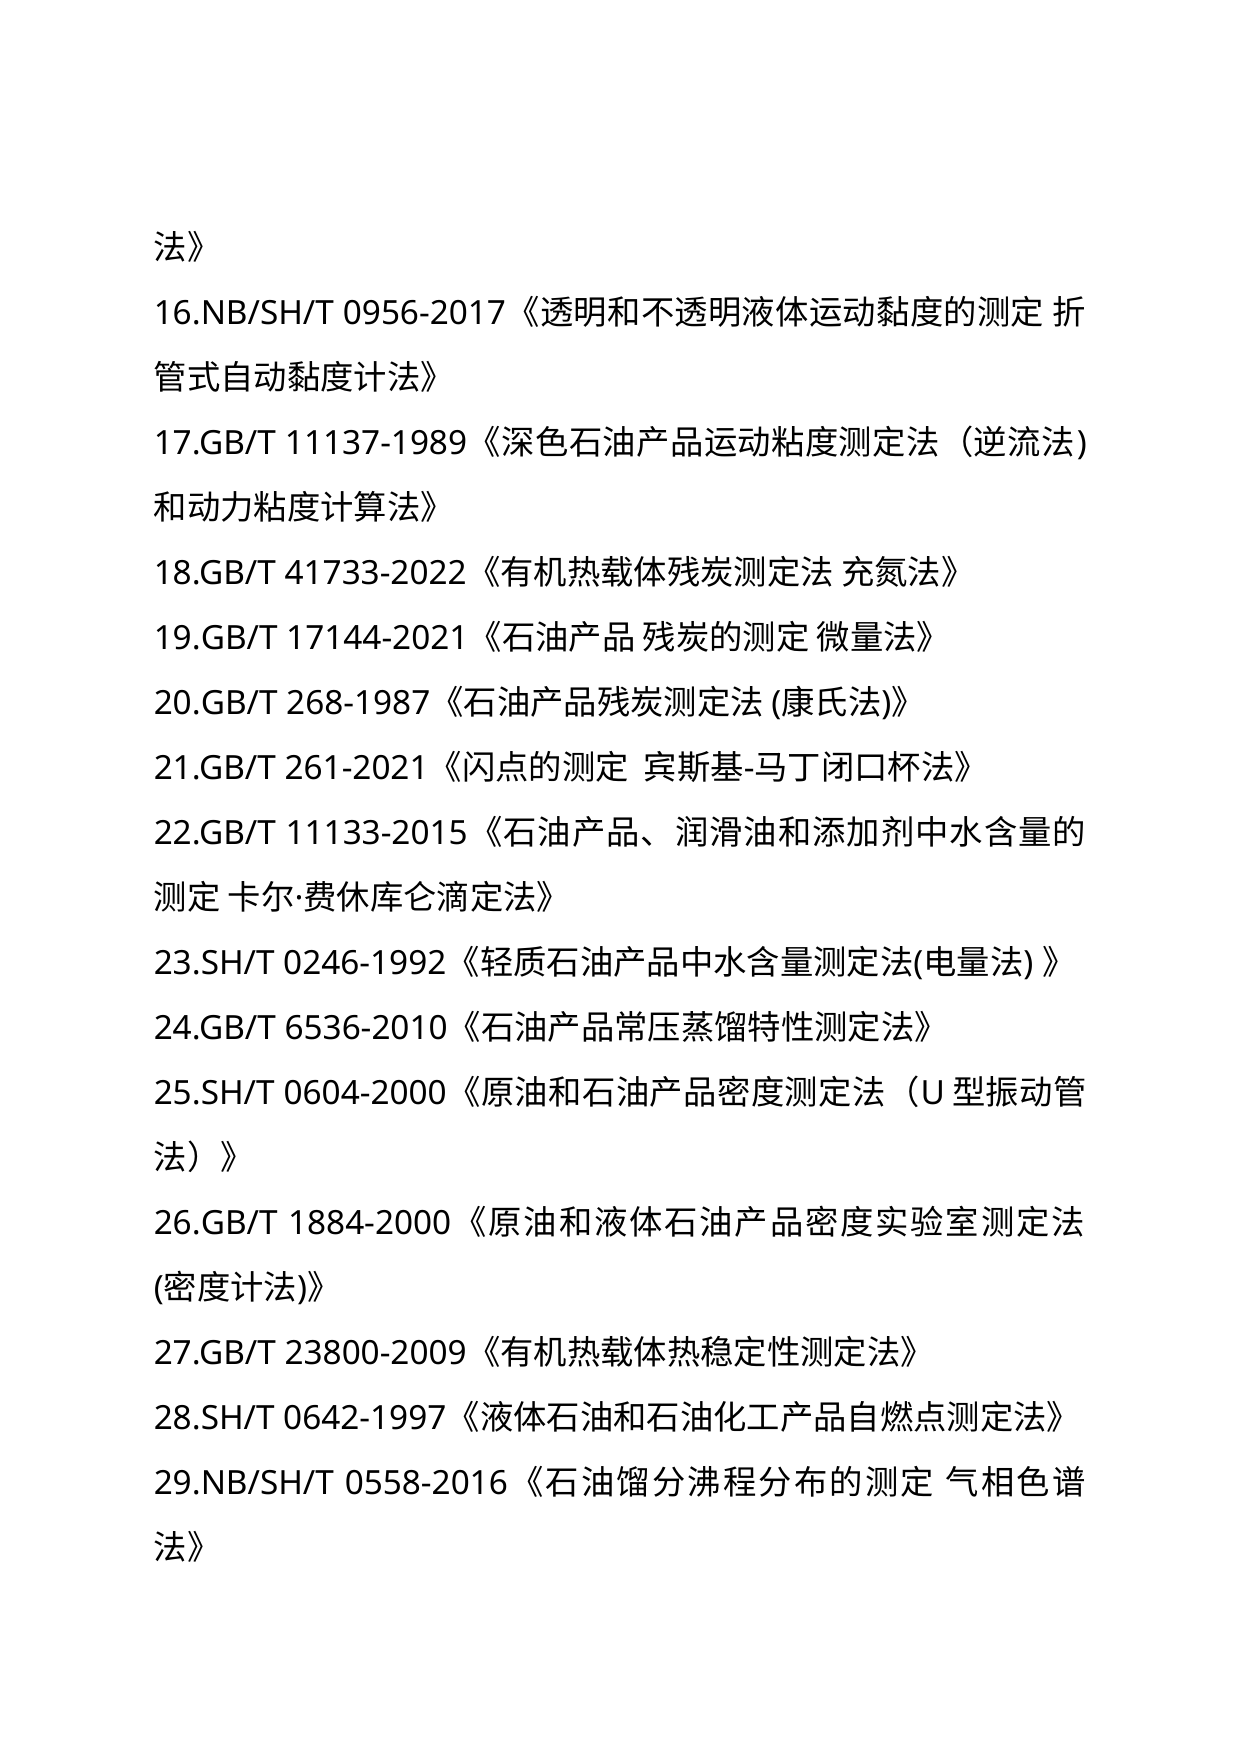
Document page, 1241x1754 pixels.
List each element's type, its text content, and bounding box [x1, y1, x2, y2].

text 21.GB/T 261-2021《闪点的测定 宾斯基-马丁闭口杯法》 [153, 732, 1087, 797]
text 20.GB/T 268-1987《石油产品残炭测定法 (康氏法)》 [153, 667, 1087, 732]
text 19.GB/T 17144-2021《石油产品 残炭的测定 微量法》 [153, 602, 1087, 667]
text 22.GB/T 11133-2015《石油产品、润滑油和添加剂中水含量的测定 卡尔·费休库仑滴定法》 [153, 797, 1087, 927]
text 18.GB/T 41733-2022《有机热载体残炭测定法 充氮法》 [153, 537, 1087, 602]
text 26.GB/T 1884-2000《原油和液体石油产品密度实验室测定法(密度计法)》 [153, 1187, 1087, 1317]
text 16.NB/SH/T 0956-2017《透明和不透明液体运动黏度的测定 折管式自动黏度计法》 [153, 277, 1087, 407]
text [153, 212, 1087, 277]
text 23.SH/T 0246-1992《轻质石油产品中水含量测定法(电量法) 》 [153, 927, 1087, 992]
text 28.SH/T 0642-1997《液体石油和石油化工产品自燃点测定法》 [153, 1382, 1087, 1447]
text 17.GB/T 11137-1989《深色石油产品运动粘度测定法（逆流法)和动力粘度计算法》 [153, 407, 1087, 537]
text 25.SH/T 0604-2000《原油和石油产品密度测定法（U型振动管法）》 [153, 1057, 1087, 1187]
text 29.NB/SH/T 0558-2016《石油馏分沸程分布的测定 气相色谱法》 [153, 1447, 1087, 1577]
text 27.GB/T 23800-2009《有机热载体热稳定性测定法》 [153, 1317, 1087, 1382]
text 24.GB/T 6536-2010《石油产品常压蒸馏特性测定法》 [153, 992, 1087, 1057]
